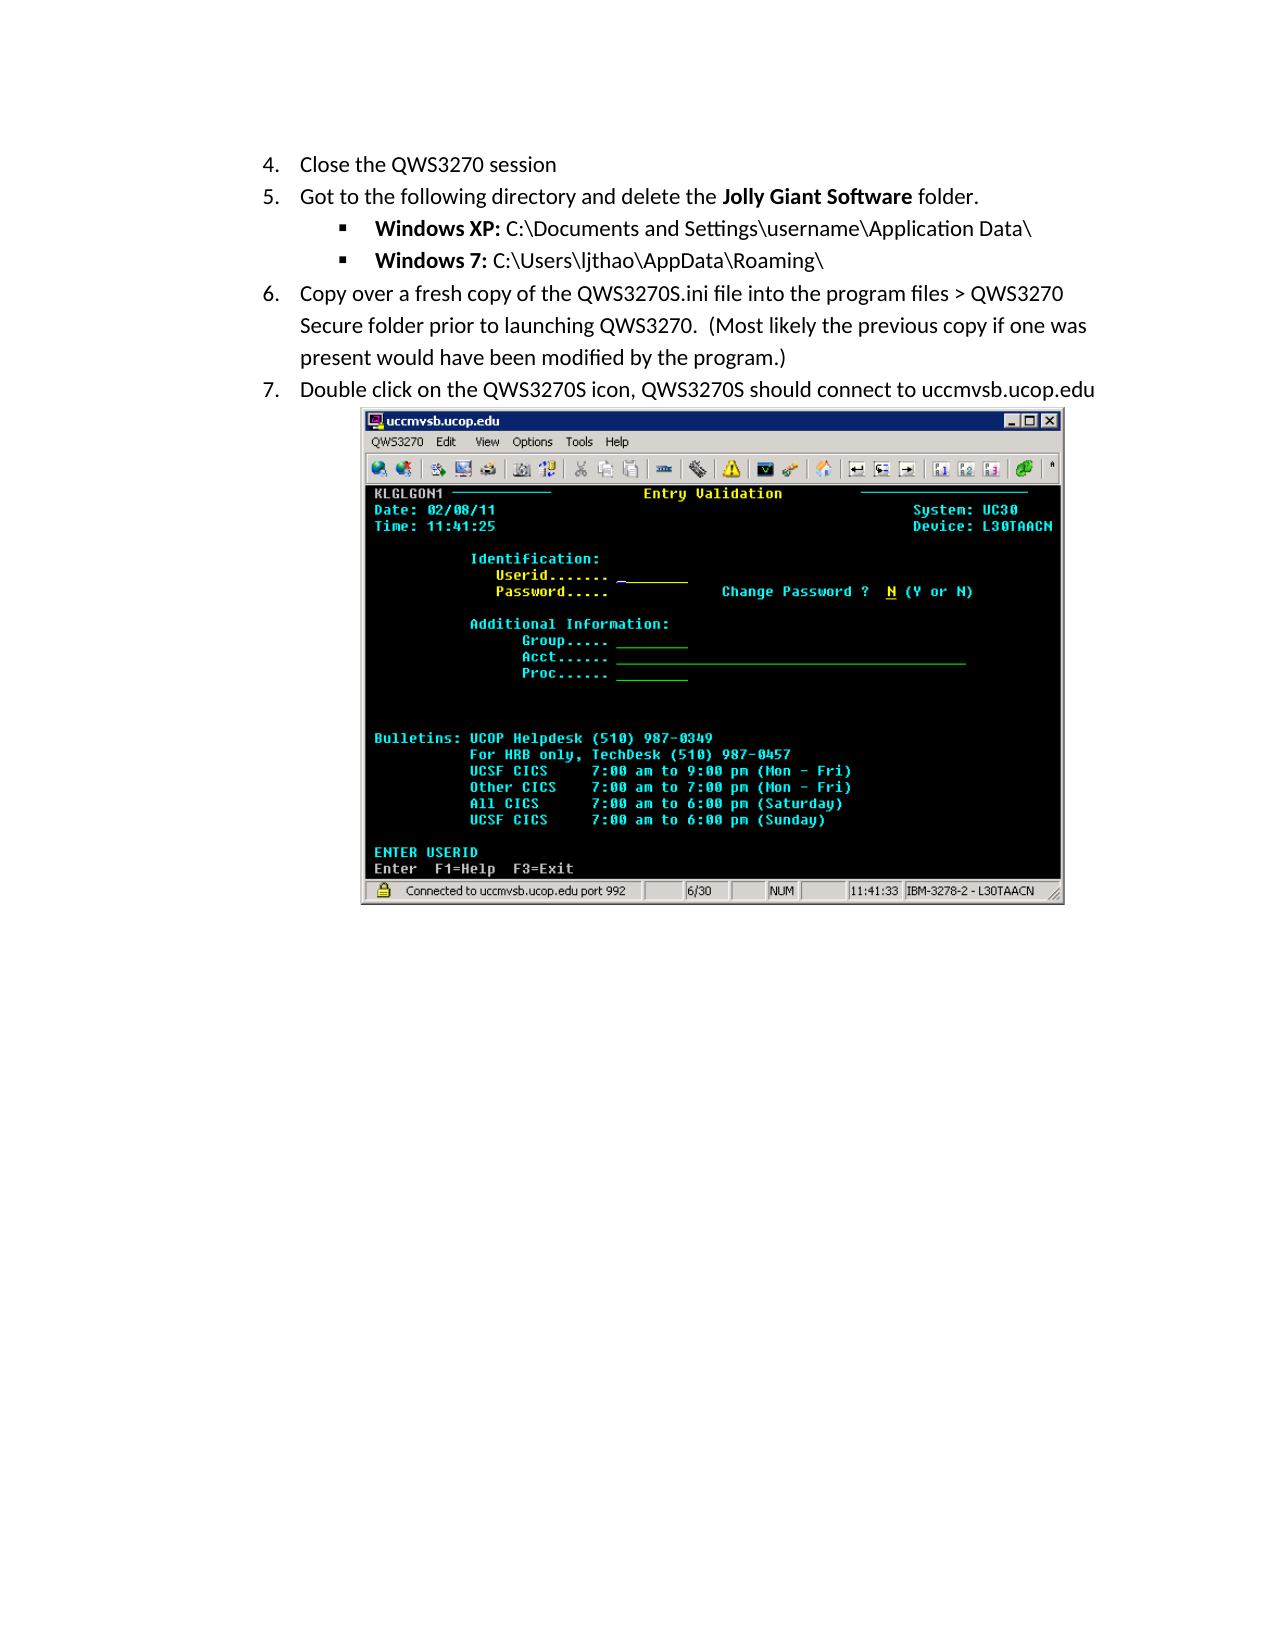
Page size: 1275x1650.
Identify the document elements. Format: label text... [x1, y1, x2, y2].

list Windows 7: C:\Users\ljthao\AppData\Roaming\ [337, 247, 1125, 274]
picture [360, 407, 1065, 905]
list Close the QWS3270 session [262, 150, 1125, 178]
list Copy over a fresh copy of the QWS3270S.ini file into the program files > QWS3270 Secure folder prior to launching QWS3270. (Most likely the previous copy if one was present would have been modified by the program.) [262, 279, 1125, 371]
list Windows XP: C:\Documents and Settings\username\Application Data\ [337, 214, 1125, 242]
list Got to the following directory and delete the Jolly Giant Software folder. [262, 182, 1125, 210]
list Double click on the QWS3270S icon, QWS3270S should connect to uccmvsb.ucop.edu [262, 375, 1125, 403]
